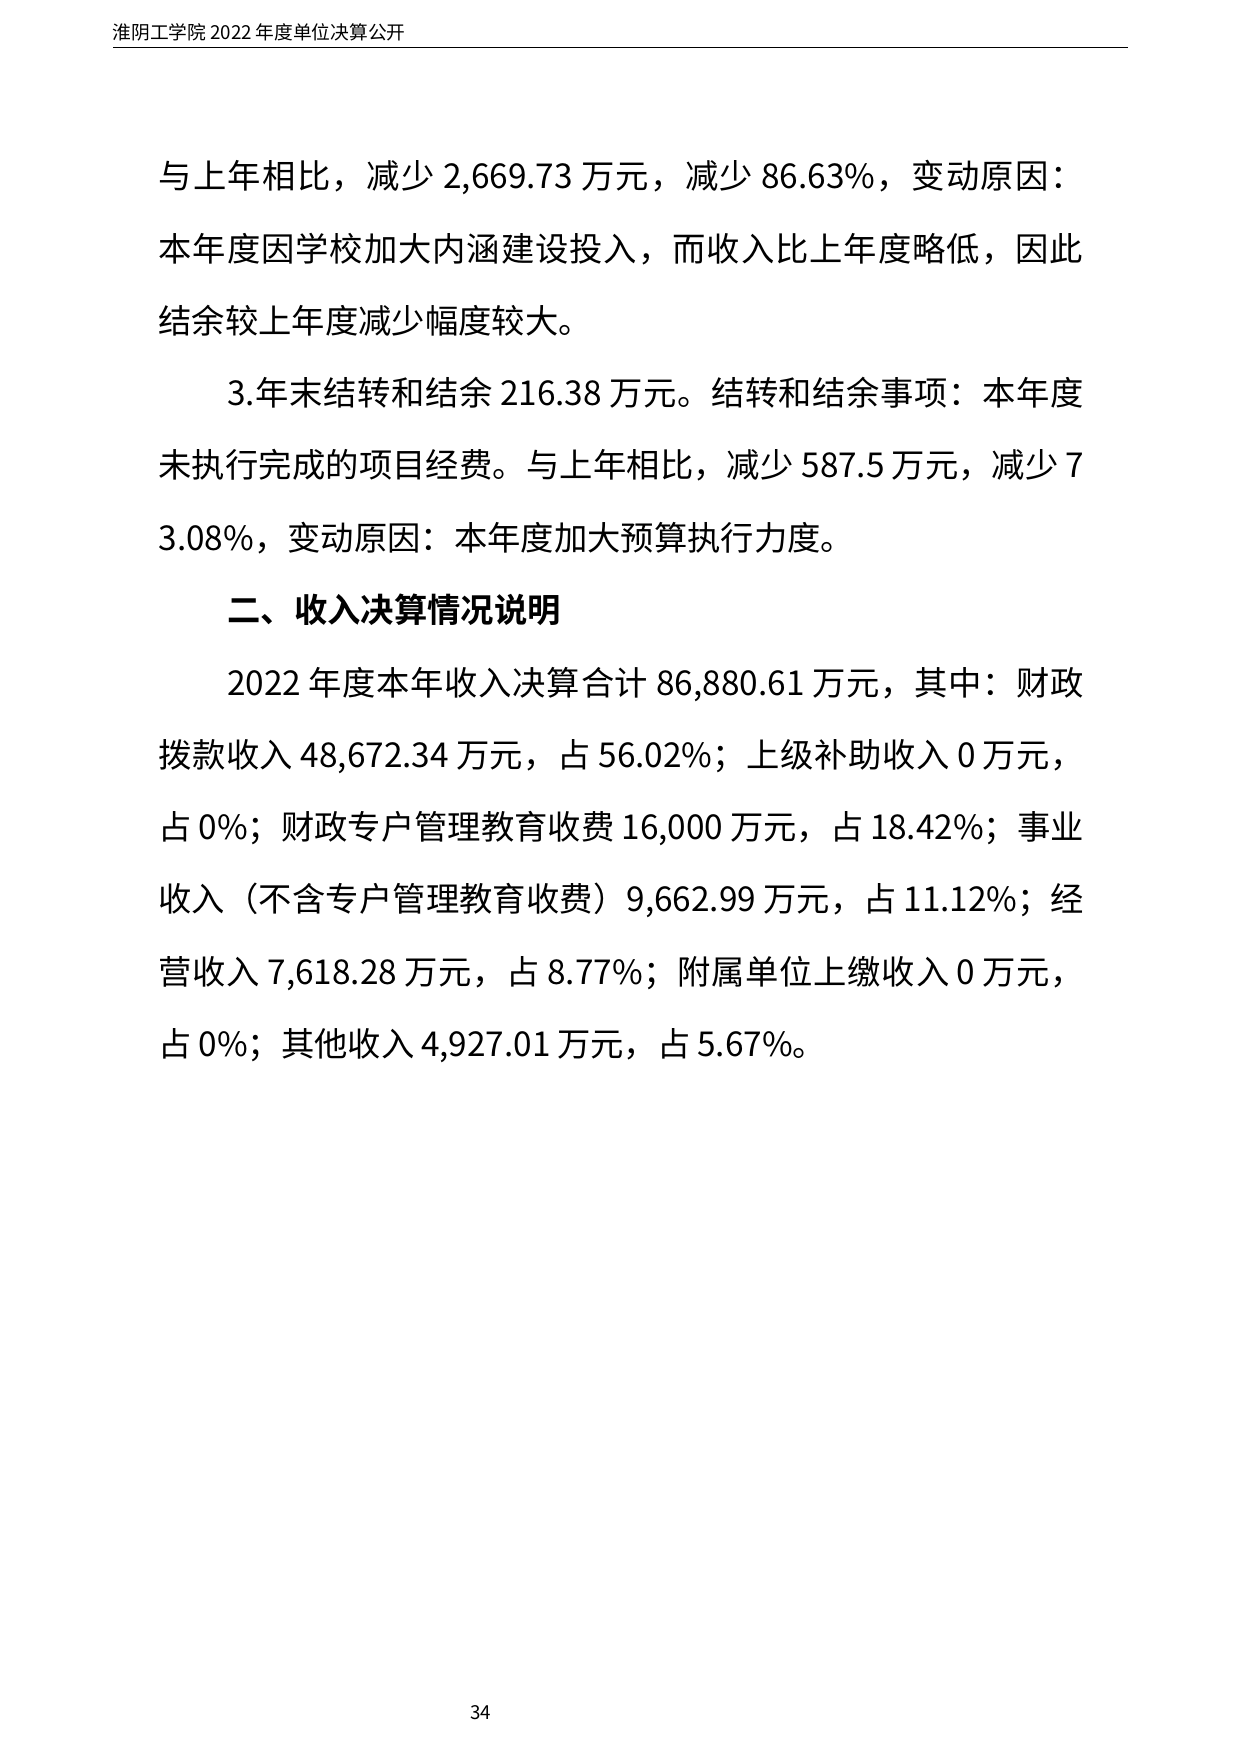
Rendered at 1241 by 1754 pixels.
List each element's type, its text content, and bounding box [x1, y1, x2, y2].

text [158, 150, 1084, 343]
text 二、收入决算情况说明 [158, 584, 1084, 632]
text 2022年度本年收入决算合计86,880.61万元，其中：财政拨款收入48,672.34万元，占56.02%；上级补助收入0万元，占0%；财政专户管理教育收费16,000万元，占18.42%；事业收入（不含专户管理教育收费）9,662.99万元，占11.12%；经营收入7,618.28万元，占8.77%；附属单位上缴收入0万元，占0%；其他收入4,927.01万元，占5.67%。 [158, 656, 1084, 1066]
text 3.年末结转和结余216.38万元。结转和结余事项：本年度未执行完成的项目经费。与上年相比，减少587.5万元，减少73.08%，变动原因：本年度加大预算执行力度。 [158, 367, 1084, 560]
